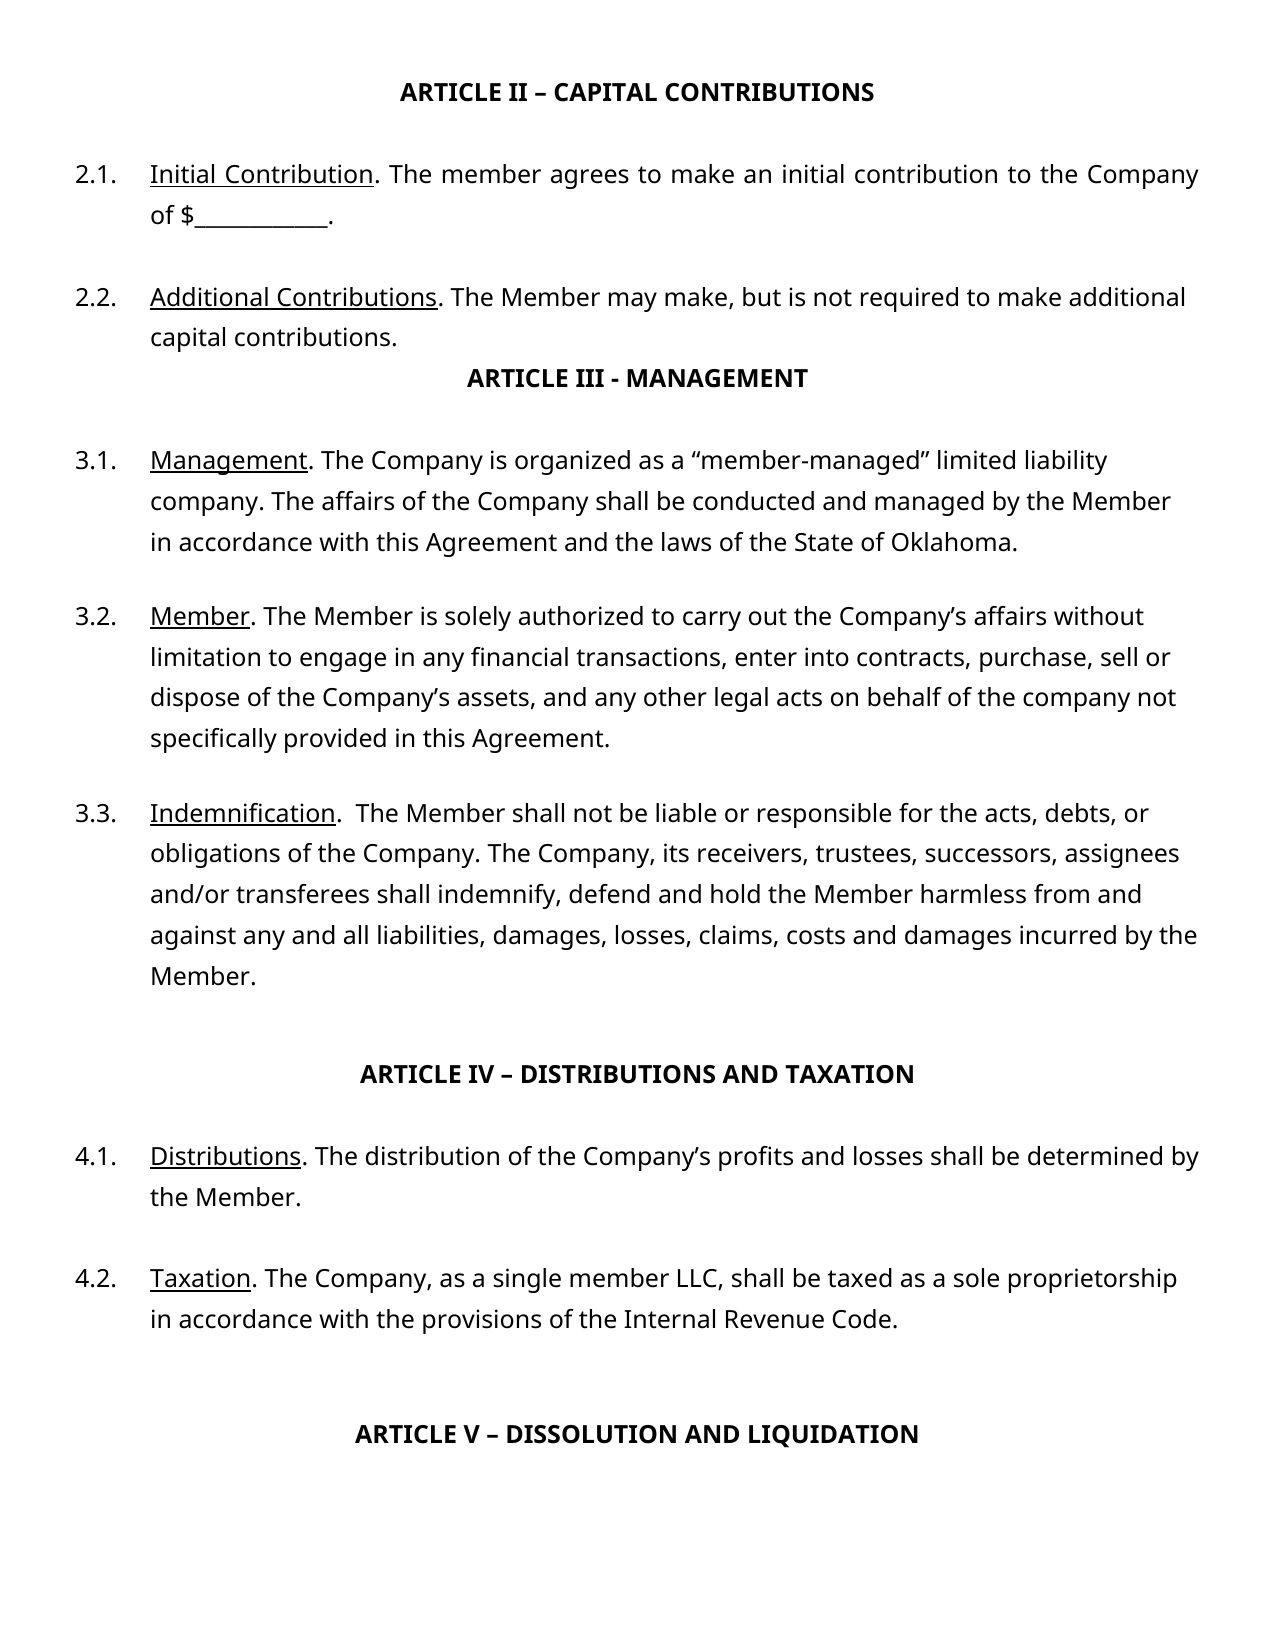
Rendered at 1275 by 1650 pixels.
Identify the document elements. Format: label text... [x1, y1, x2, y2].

list Management. The Company is organized as a “member-managed” limited liability company. The affairs of the Company shall be conducted and managed by the Member in accordance with this Agreement and the laws of the State of Oklahoma. [75, 442, 1200, 593]
list Member. The Member is solely authorized to carry out the Company’s affairs without limitation to engage in any financial transactions, enter into contracts, purchase, sell or dispose of the Company’s assets, and any other legal acts on behalf of the company not specifically provided in this Agreement. [75, 598, 1200, 789]
text ARTICLE V – DISSOLUTION AND LIQUIDATION [75, 1417, 1200, 1451]
text 2.2. Additional Contributions. The Member may make, but is not required to make additional capital contributions. [75, 279, 1200, 354]
list Indemnification. The Member shall not be liable or responsible for the acts, debts, or obligations of the Company. The Company, its receivers, trustees, successors, assignees and/or transferees shall indemnify, defend and hold the Member harmless from and against any and all liabilities, damages, losses, claims, costs and damages incurred by the Member. [75, 795, 1200, 993]
text ARTICLE IV – DISTRIBUTIONS AND TAXATION [75, 1057, 1200, 1091]
text ARTICLE III - MANAGEMENT [75, 361, 1200, 395]
text 2.1. Initial Contribution. The member agrees to make an initial contribution to the Company of $____________. [75, 157, 1200, 232]
text ARTICLE II – CAPITAL CONTRIBUTIONS [75, 75, 1200, 109]
text 4.2. Taxation. The Company, as a single member LLC, shall be taxed as a sole proprietorship in accordance with the provisions of the Internal Revenue Code. [75, 1261, 1200, 1336]
text 4.1. Distributions. The distribution of the Company’s profits and losses shall be determined by the Member. [75, 1138, 1200, 1213]
